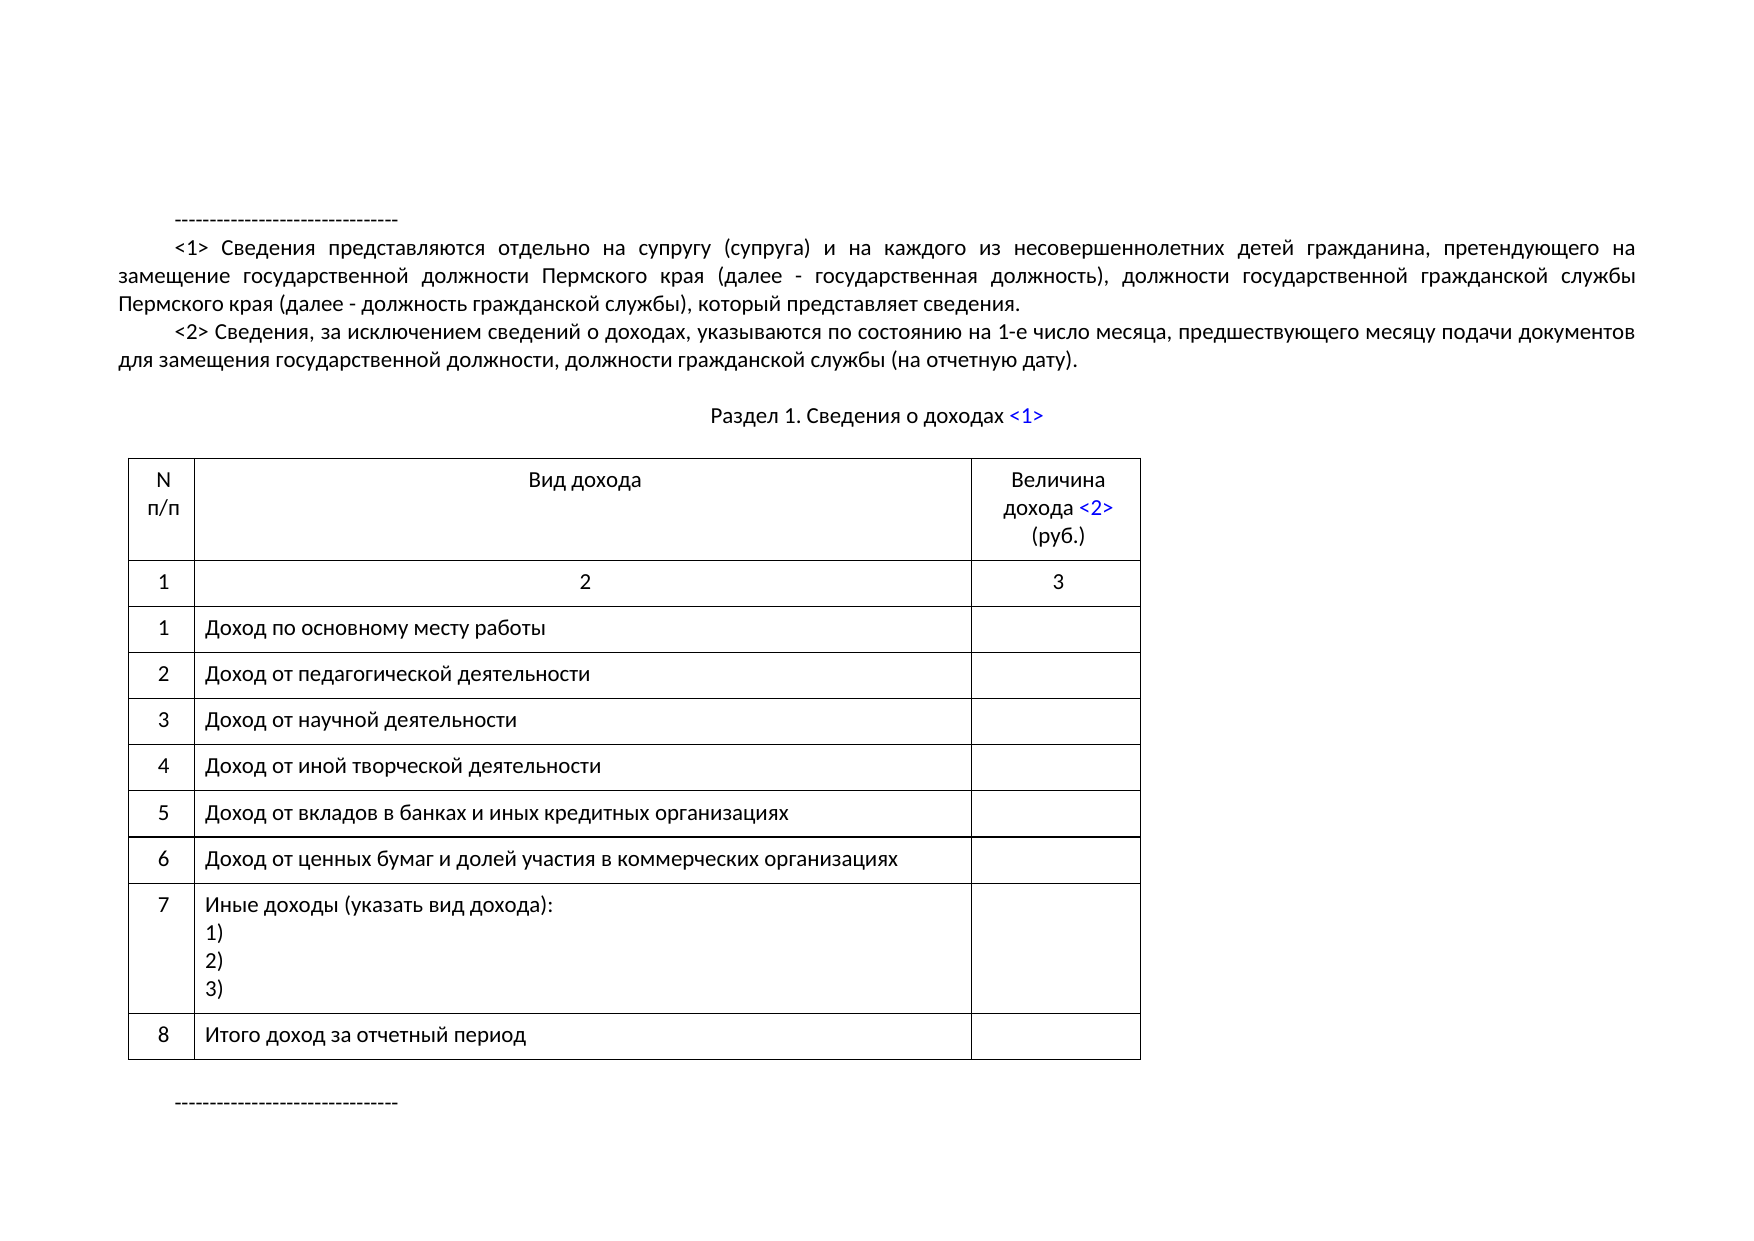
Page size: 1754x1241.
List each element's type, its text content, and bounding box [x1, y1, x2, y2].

table_header Величина дохода <2> (руб.) [972, 459, 1140, 559]
table_cell [972, 653, 1140, 698]
table_cell [972, 607, 1140, 652]
table_cell Доход от вкладов в банках и иных кредитных организациях [195, 791, 971, 836]
table_cell [972, 838, 1140, 883]
table_header N п/п [129, 459, 194, 559]
table_cell Доход от ценных бумаг и долей участия в коммерческих организациях [195, 838, 971, 883]
table_cell [972, 699, 1140, 744]
text Раздел 1. Сведения о доходах <1> [118, 401, 1636, 429]
table_cell Доход от педагогической деятельности [195, 653, 971, 698]
table_cell 1 [129, 561, 194, 606]
table_header Вид дохода [195, 459, 971, 559]
table_cell Иные доходы (указать вид дохода): 1) 2) 3) [195, 884, 971, 1013]
table_cell [972, 1014, 1140, 1059]
table_cell 2 [129, 653, 194, 698]
table_cell 1 [129, 607, 194, 652]
table_cell [972, 791, 1140, 836]
table_cell Доход от научной деятельности [195, 699, 971, 744]
table_cell 7 [129, 884, 194, 1013]
table_cell 6 [129, 838, 194, 883]
table_cell 3 [129, 699, 194, 744]
table_cell [972, 884, 1140, 1013]
table_cell 2 [195, 561, 971, 606]
table_cell Доход от иной творческой деятельности [195, 745, 971, 790]
text <1> Сведения представляются отдельно на супругу (супруга) и на каждого из несовершеннолетних детей гражданина, претендующего на замещение государственной должности Пермского края (далее - государственная должность), должности государственной гражданской службы Пермского края (далее - должность гражданской службы), который представляет сведения. [118, 233, 1636, 317]
table_cell Доход по основному месту работы [195, 607, 971, 652]
text <2> Сведения, за исключением сведений о доходах, указываются по состоянию на 1-е число месяца, предшествующего месяцу подачи документов для замещения государственной должности, должности гражданской службы (на отчетную дату). [118, 317, 1636, 373]
table_cell 4 [129, 745, 194, 790]
table_cell 8 [129, 1014, 194, 1059]
table_cell Итого доход за отчетный период [195, 1014, 971, 1059]
text -------------------------------- [118, 205, 1636, 233]
table_cell 3 [972, 561, 1140, 606]
table_cell 5 [129, 791, 194, 836]
text -------------------------------- [118, 1088, 1636, 1116]
table_cell [972, 745, 1140, 790]
